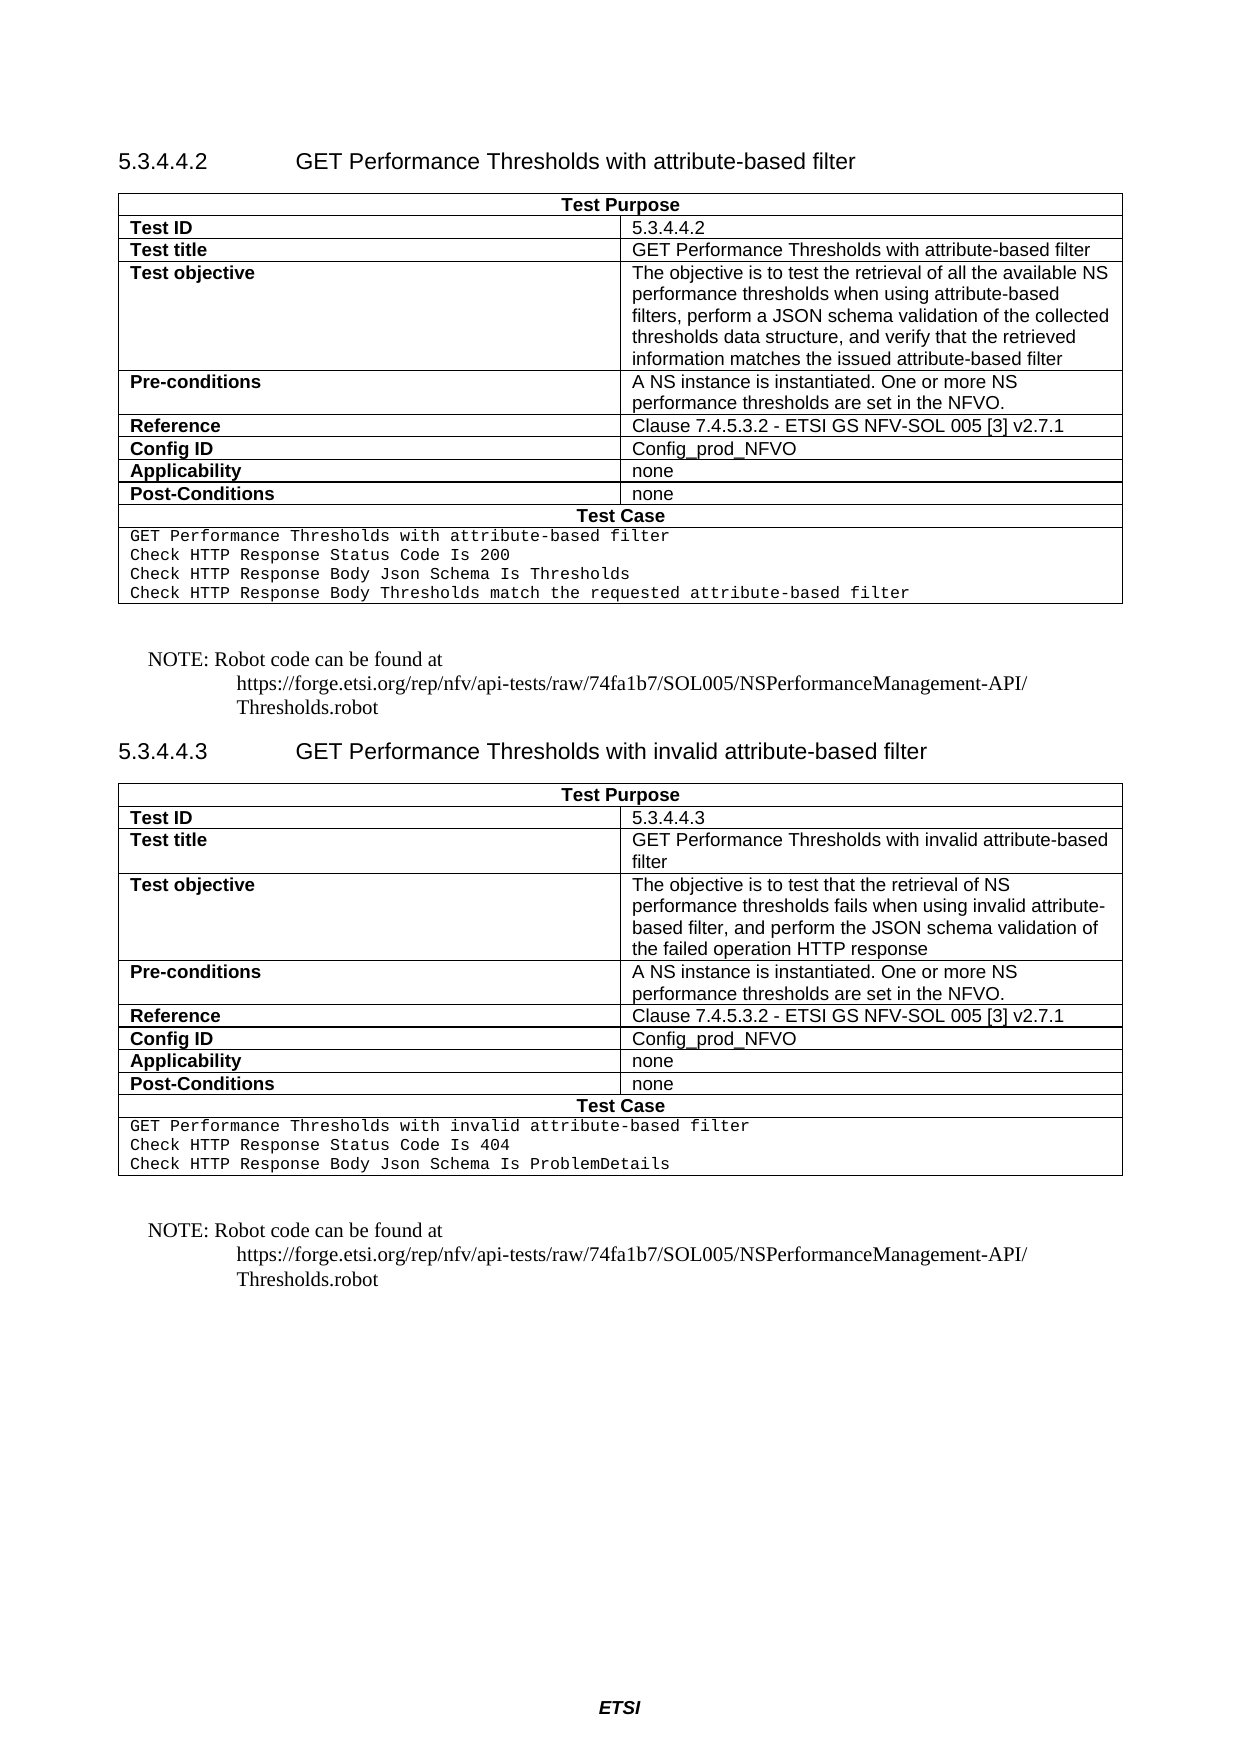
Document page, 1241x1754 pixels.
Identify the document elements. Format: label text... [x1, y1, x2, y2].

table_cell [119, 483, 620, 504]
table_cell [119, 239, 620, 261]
subtitle 5.3.4.4.2 GET Performance Thresholds with attribute-based filter [118, 148, 1122, 174]
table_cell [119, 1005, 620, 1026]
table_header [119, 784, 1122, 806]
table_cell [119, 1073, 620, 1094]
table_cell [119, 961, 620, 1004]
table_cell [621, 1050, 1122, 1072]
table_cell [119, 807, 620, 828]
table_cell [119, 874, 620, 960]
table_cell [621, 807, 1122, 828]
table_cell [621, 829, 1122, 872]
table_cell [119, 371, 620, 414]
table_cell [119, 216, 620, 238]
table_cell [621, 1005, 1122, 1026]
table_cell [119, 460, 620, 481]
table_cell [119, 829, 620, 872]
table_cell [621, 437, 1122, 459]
subtitle 5.3.4.4.3 GET Performance Thresholds with invalid attribute-based filter [118, 738, 1122, 764]
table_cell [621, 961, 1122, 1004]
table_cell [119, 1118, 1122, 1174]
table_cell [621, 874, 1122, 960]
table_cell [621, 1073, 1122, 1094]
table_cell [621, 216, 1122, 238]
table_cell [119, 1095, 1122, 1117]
text NOTE: Robot code can be found at https://forge.etsi.org/rep/nfv/api-tests/raw/74fa1b7/SOL005/NSPerformanceManagement-API/Thresholds.robot [148, 1218, 1122, 1291]
text NOTE: Robot code can be found at https://forge.etsi.org/rep/nfv/api-tests/raw/74fa1b7/SOL005/NSPerformanceManagement-API/Thresholds.robot [148, 647, 1122, 719]
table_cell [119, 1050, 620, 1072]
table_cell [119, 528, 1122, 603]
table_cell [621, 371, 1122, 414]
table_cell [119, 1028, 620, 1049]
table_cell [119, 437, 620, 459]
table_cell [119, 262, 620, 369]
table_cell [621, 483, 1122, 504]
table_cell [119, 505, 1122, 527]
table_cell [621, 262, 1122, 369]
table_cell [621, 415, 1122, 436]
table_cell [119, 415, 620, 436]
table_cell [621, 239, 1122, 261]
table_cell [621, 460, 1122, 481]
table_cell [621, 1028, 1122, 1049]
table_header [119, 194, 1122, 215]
